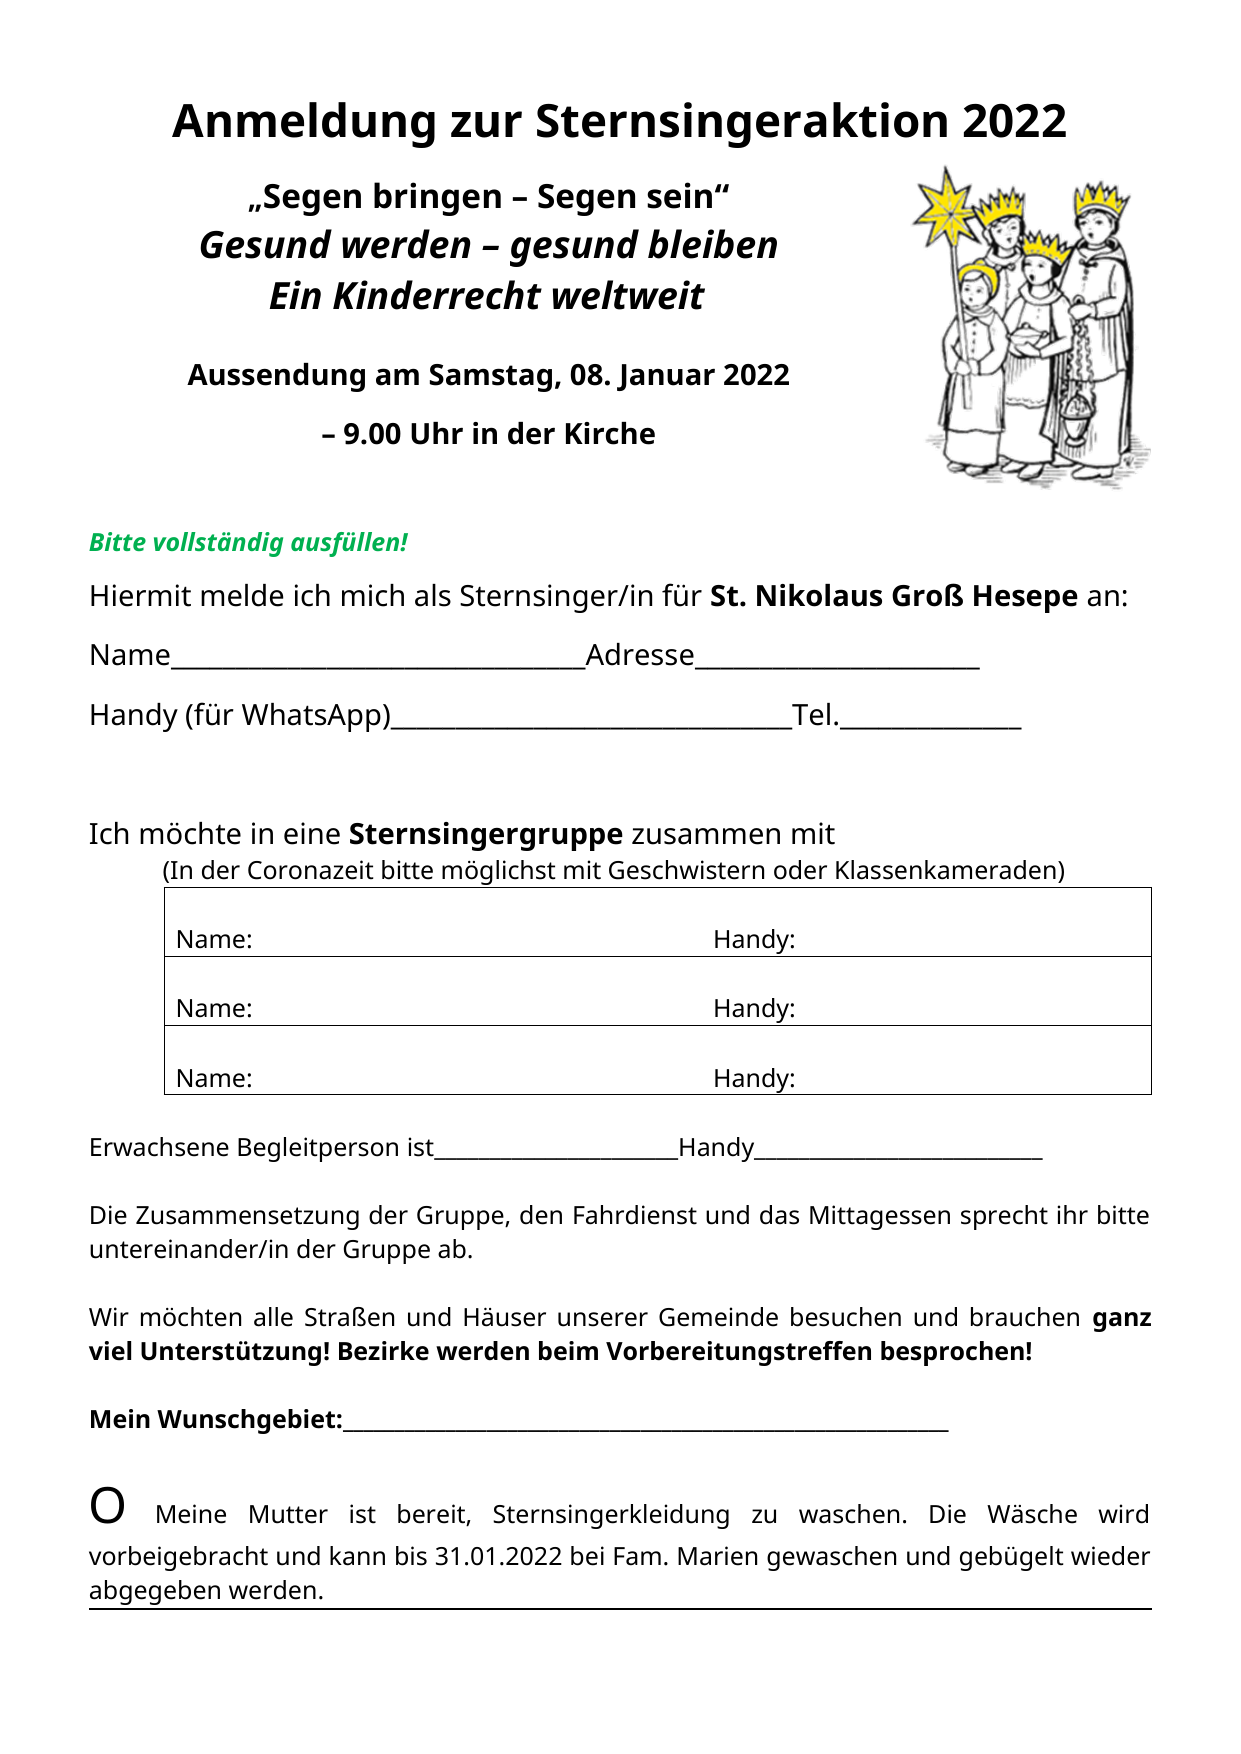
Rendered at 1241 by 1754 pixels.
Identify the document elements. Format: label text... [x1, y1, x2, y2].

text Aussendung am Samstag, 08. Januar 2022 [89, 354, 907, 394]
text Mein Wunschgebiet:___________________________________________________________ [89, 1402, 1152, 1436]
table_cell Name: Handy: [165, 1026, 1151, 1094]
text Handy (für WhatsApp)_______________________________Tel.______________ [89, 694, 1152, 734]
text Die Zusammensetzung der Gruppe, den Fahrdienst und das Mittagessen sprecht ihr bitte untereinander/in der Gruppe ab. [89, 1198, 1152, 1266]
text – 9.00 Uhr in der Kirche [89, 414, 907, 453]
text Anmeldung zur Sternsingeraktion 2022 [89, 89, 1152, 151]
table_cell Name: Handy: [165, 957, 1151, 1025]
text Wir möchten alle Straßen und Häuser unserer Gemeinde besuchen und brauchen ganz viel Unterstützung! Bezirke werden beim Vorbereitungstreffen besprochen! [89, 1300, 1152, 1368]
text Erwachsene Begleitperson ist______________________Handy__________________________ [89, 1129, 1152, 1163]
text Ein Kinderrecht weltweit [89, 269, 907, 320]
text „Segen bringen – Segen sein“ [89, 173, 907, 218]
text Hiermit melde ich mich als Sternsinger/in für St. Nikolaus Groß Hesepe an: [89, 575, 1152, 615]
table_header Name: Handy: [165, 888, 1151, 956]
text O Meine Mutter ist bereit, Sternsingerkleidung zu waschen. Die Wäsche wird vorbeigebracht und kann bis 31.01.2022 bei Fam. Marien gewaschen und gebügelt wieder abgegeben werden. [89, 1470, 1152, 1608]
picture [907, 161, 1152, 496]
text Ich möchte in eine Sternsingergruppe zusammen mit [89, 813, 1152, 853]
text Gesund werden – gesund bleiben [89, 218, 907, 269]
text Name________________________________Adresse______________________ [89, 635, 1152, 674]
text (In der Coronazeit bitte möglichst mit Geschwistern oder Klassenkameraden) [89, 853, 1152, 887]
text Bitte vollständig ausfüllen! [89, 524, 1152, 558]
